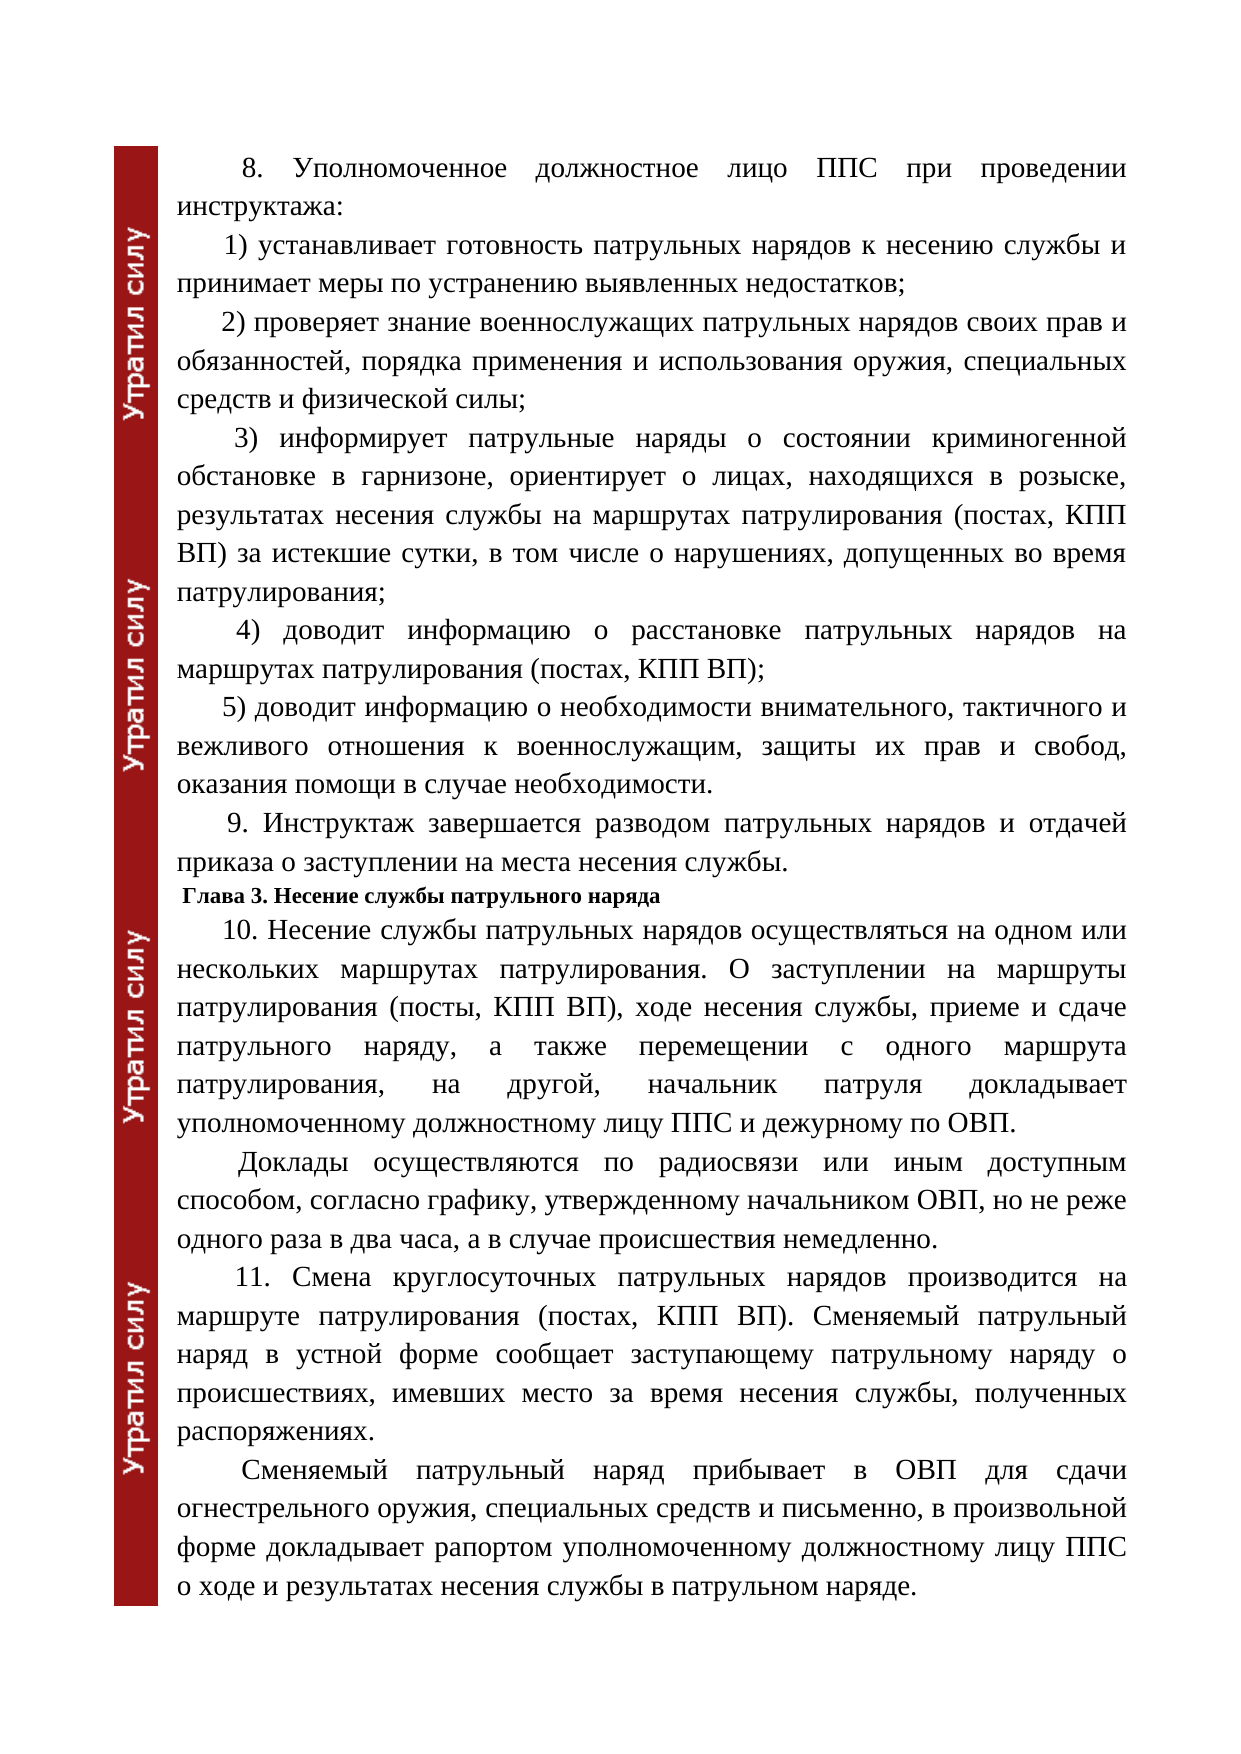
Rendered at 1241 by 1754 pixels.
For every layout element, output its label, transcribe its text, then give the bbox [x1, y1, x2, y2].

text 4) доводит информацию о расстановке патрульных нарядов на маршрутах патрулирования (постах, КПП ВП); [112, 612, 1128, 684]
text 5) доводит информацию о необходимости внимательного, тактичного и вежливого отношения к военнослужащим, защиты их прав и свобод, оказания помощи в случае необходимости. [112, 689, 1128, 800]
picture [114, 1254, 158, 1259]
picture [114, 1139, 158, 1144]
text Доклады осуществляются по радиосвязи или иным доступным способом, согласно графику, утвержденному начальником ОВП, но не реже одного раза в два часа, а в случае происшествия немедленно. [112, 1144, 1128, 1254]
text 8. Уполномоченное должностное лицо ППС при проведении инструктажа: [112, 150, 1128, 222]
text 11. Смена круглосуточных патрульных нарядов производится на маршруте патрулирования (постах, КПП ВП). Сменяемый патрульный наряд в устной форме сообщает заступающему патрульному наряду о происшествиях, имевших место за время несения службы, полученных распоряжениях. [112, 1259, 1128, 1447]
text Сменяемый патрульный наряд прибывает в ОВП для сдачи огнестрельного оружия, специальных средств и письменно, в произвольной форме докладывает рапортом уполномоченному должностному лицу ППС о ходе и результатах несения службы в патрульном наряде. [112, 1452, 1128, 1601]
picture [114, 1447, 158, 1452]
picture [114, 684, 158, 689]
text Глава 3. Несение службы патрульного наряда [112, 882, 1128, 909]
picture [114, 415, 158, 420]
picture [114, 299, 158, 304]
picture [114, 800, 158, 805]
picture [114, 146, 158, 150]
picture [114, 877, 158, 882]
text 1) устанавливает готовность патрульных нарядов к несению службы и принимает меры по устранению выявленных недостатков; [112, 227, 1128, 299]
picture [114, 1601, 158, 1606]
picture [114, 222, 158, 227]
picture [114, 607, 158, 612]
text 3) информирует патрульные наряды о состоянии криминогенной обстановке в гарнизоне, ориентирует о лицах, находящихся в розыске, результатах несения службы на маршрутах патрулирования (постах, КПП ВП) за истекшие сутки, в том числе о нарушениях, допущенных во время патрулирования; [112, 420, 1128, 607]
text 9. Инструктаж завершается разводом патрульных нарядов и отдачей приказа о заступлении на места несения службы. [112, 805, 1128, 877]
text 2) проверяет знание военнослужащих патрульных нарядов своих прав и обязанностей, порядка применения и использования оружия, специальных средств и физической силы; [112, 304, 1128, 415]
text 10. Несение службы патрульных нарядов осуществляться на одном или нескольких маршрутах патрулирования. О заступлении на маршруты патрулирования (посты, КПП ВП), ходе несения службы, приеме и сдаче патрульного наряду, а также перемещении с одного маршрута патрулирования, на другой, начальник патруля докладывает уполномоченному должностному лицу ППС и дежурному по ОВП. [112, 912, 1128, 1139]
